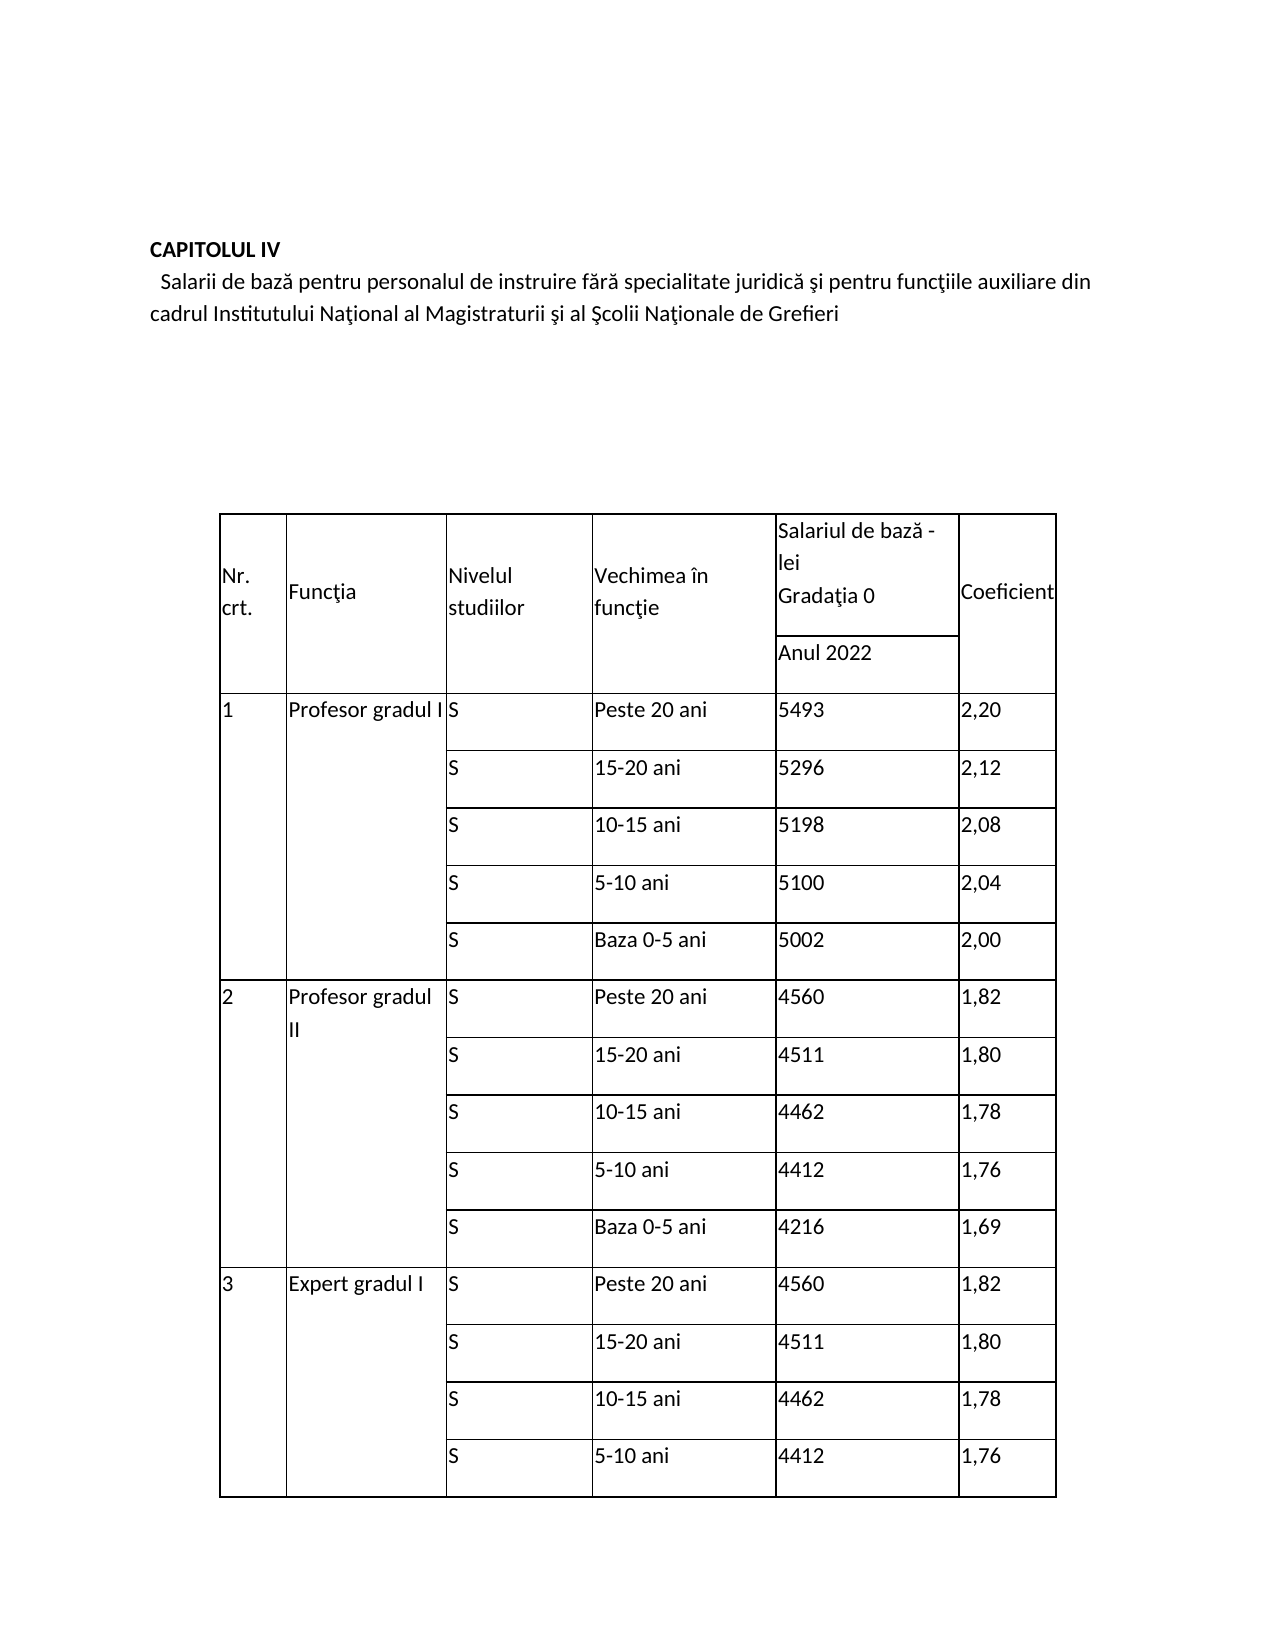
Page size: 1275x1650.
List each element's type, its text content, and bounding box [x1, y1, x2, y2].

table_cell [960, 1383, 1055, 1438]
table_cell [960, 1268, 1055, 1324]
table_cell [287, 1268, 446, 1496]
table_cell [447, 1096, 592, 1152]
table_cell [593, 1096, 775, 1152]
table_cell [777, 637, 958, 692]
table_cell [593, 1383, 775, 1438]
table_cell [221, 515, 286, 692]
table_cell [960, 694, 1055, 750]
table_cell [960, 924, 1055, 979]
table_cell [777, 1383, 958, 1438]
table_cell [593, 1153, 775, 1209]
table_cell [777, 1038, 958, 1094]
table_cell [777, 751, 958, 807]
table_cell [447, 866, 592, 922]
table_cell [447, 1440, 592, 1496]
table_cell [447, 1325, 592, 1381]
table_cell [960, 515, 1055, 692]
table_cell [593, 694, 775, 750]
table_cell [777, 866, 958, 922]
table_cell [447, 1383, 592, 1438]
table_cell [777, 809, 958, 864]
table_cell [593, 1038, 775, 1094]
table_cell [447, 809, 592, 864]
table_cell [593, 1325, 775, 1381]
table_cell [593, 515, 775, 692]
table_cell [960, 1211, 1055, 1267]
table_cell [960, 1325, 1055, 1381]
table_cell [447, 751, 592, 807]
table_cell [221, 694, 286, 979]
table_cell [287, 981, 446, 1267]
text CAPITOLUL IV Salarii de bază pentru personalul de instruire fără specialitate juridică şi pentru funcţiile auxiliare din cadrul Institutului Naţional al Magistraturii şi al Şcolii Naţionale de Grefieri [150, 203, 1125, 328]
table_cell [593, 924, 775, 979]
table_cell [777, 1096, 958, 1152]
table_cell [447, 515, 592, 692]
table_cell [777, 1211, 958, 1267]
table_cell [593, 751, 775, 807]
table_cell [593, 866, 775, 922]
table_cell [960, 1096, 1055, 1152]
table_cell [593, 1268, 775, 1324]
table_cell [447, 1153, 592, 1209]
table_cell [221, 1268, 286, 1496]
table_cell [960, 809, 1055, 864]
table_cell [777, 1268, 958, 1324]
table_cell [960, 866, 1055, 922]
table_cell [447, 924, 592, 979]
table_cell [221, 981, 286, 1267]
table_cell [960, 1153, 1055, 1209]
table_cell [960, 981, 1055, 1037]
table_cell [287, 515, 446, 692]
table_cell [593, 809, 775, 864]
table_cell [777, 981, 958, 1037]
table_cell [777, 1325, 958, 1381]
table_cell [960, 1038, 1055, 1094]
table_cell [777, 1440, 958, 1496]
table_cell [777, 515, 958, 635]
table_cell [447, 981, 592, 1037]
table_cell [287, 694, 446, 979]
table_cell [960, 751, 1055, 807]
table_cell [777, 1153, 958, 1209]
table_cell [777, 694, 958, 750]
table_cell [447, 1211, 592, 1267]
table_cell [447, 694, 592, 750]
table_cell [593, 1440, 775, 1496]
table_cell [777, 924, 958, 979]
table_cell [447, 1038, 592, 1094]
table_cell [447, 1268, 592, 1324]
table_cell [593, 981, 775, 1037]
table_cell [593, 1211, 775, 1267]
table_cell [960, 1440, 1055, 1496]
